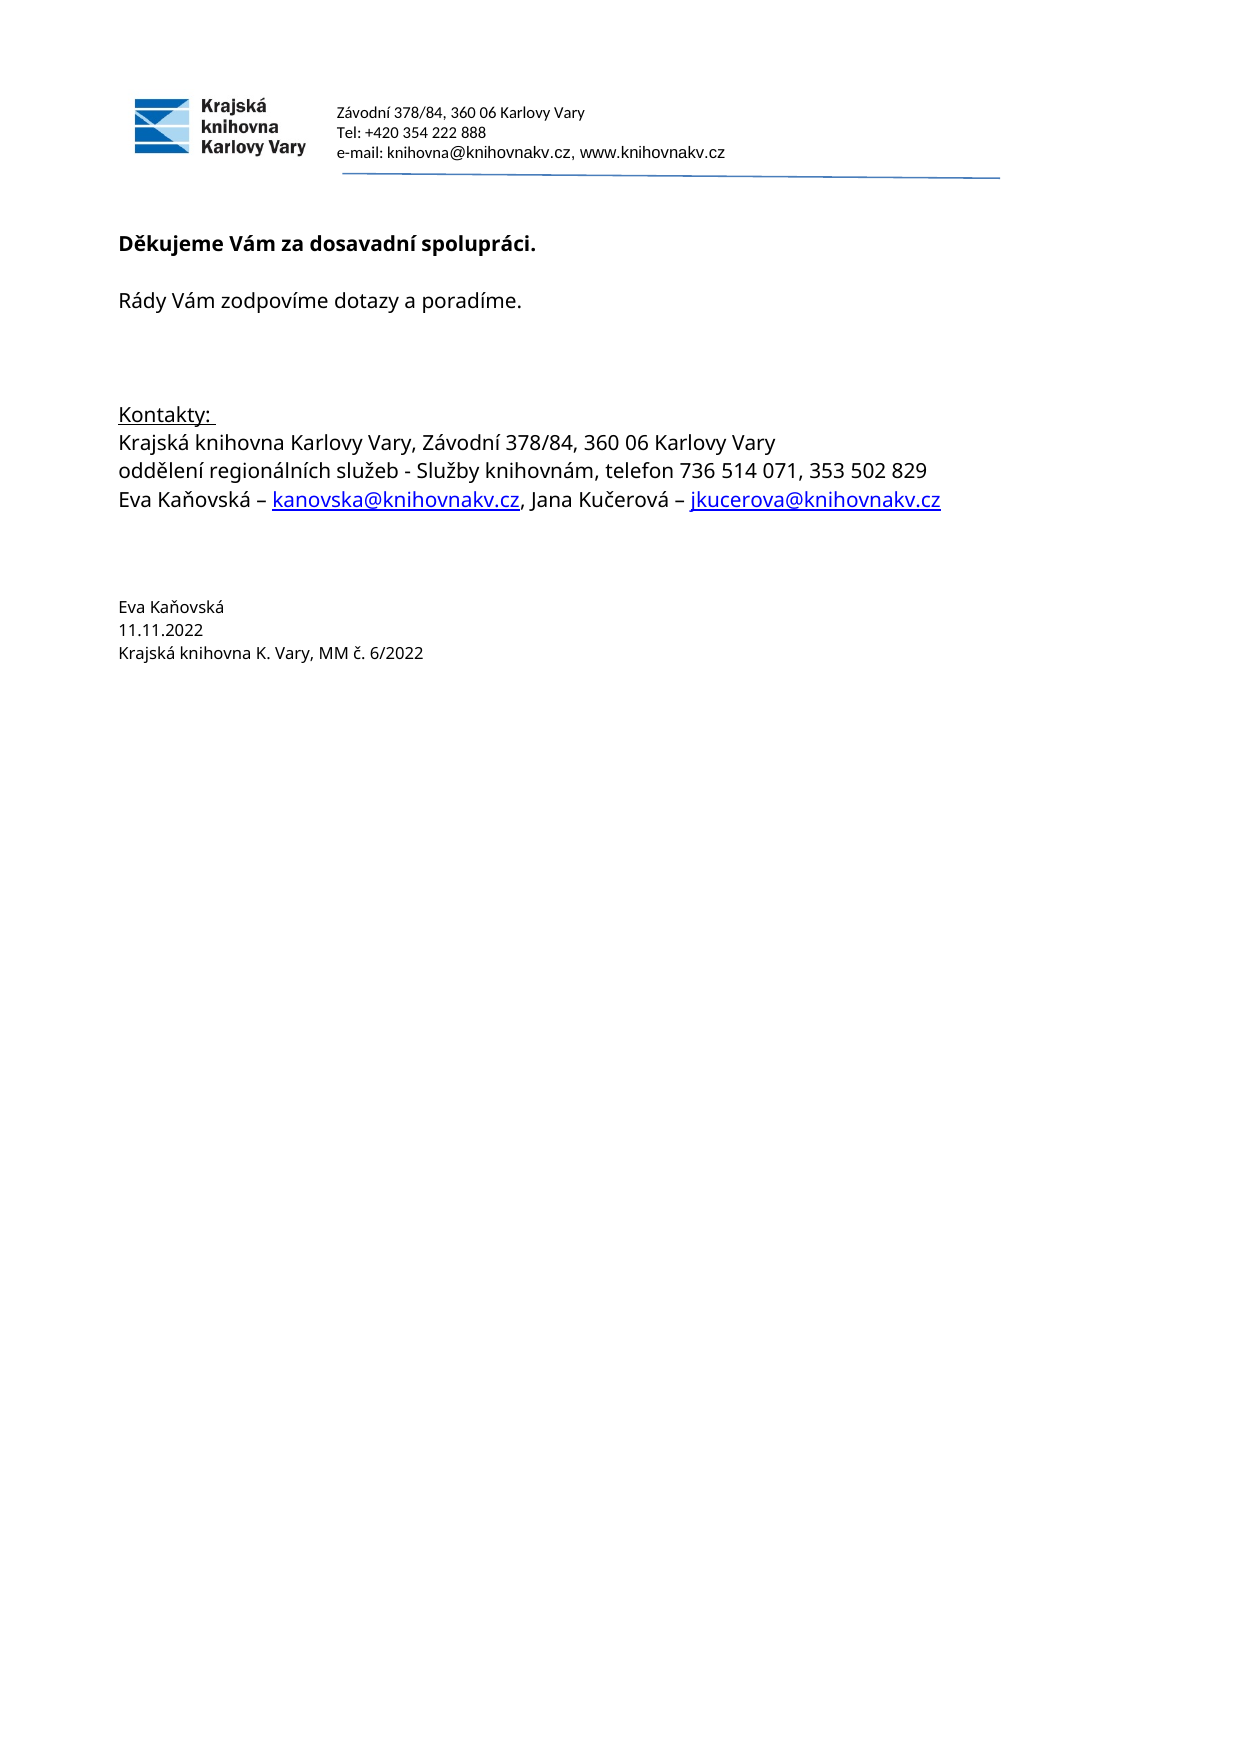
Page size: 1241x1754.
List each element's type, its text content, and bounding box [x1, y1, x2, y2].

text oddělení regionálních služeb - Služby knihovnám, telefon 736 514 071, 353 502 829 [118, 457, 1122, 485]
text 11.11.2022 [118, 619, 1122, 641]
text Kontakty: [118, 400, 1122, 428]
text Krajská knihovna K. Vary, MM č. 6/2022 [118, 641, 1122, 664]
text Krajská knihovna Karlovy Vary, Závodní 378/84, 360 06 Karlovy Vary [118, 428, 1122, 457]
text Eva Kaňovská [118, 596, 1122, 619]
picture [117, 89, 321, 166]
text Rády Vám zodpovíme dotazy a poradíme. [118, 286, 1122, 314]
text Eva Kaňovská – kanovska@knihovnakv.cz, Jana Kučerová – jkucerova@knihovnakv.cz [118, 485, 1122, 513]
text Děkujeme Vám za dosavadní spolupráci. [118, 229, 1122, 258]
